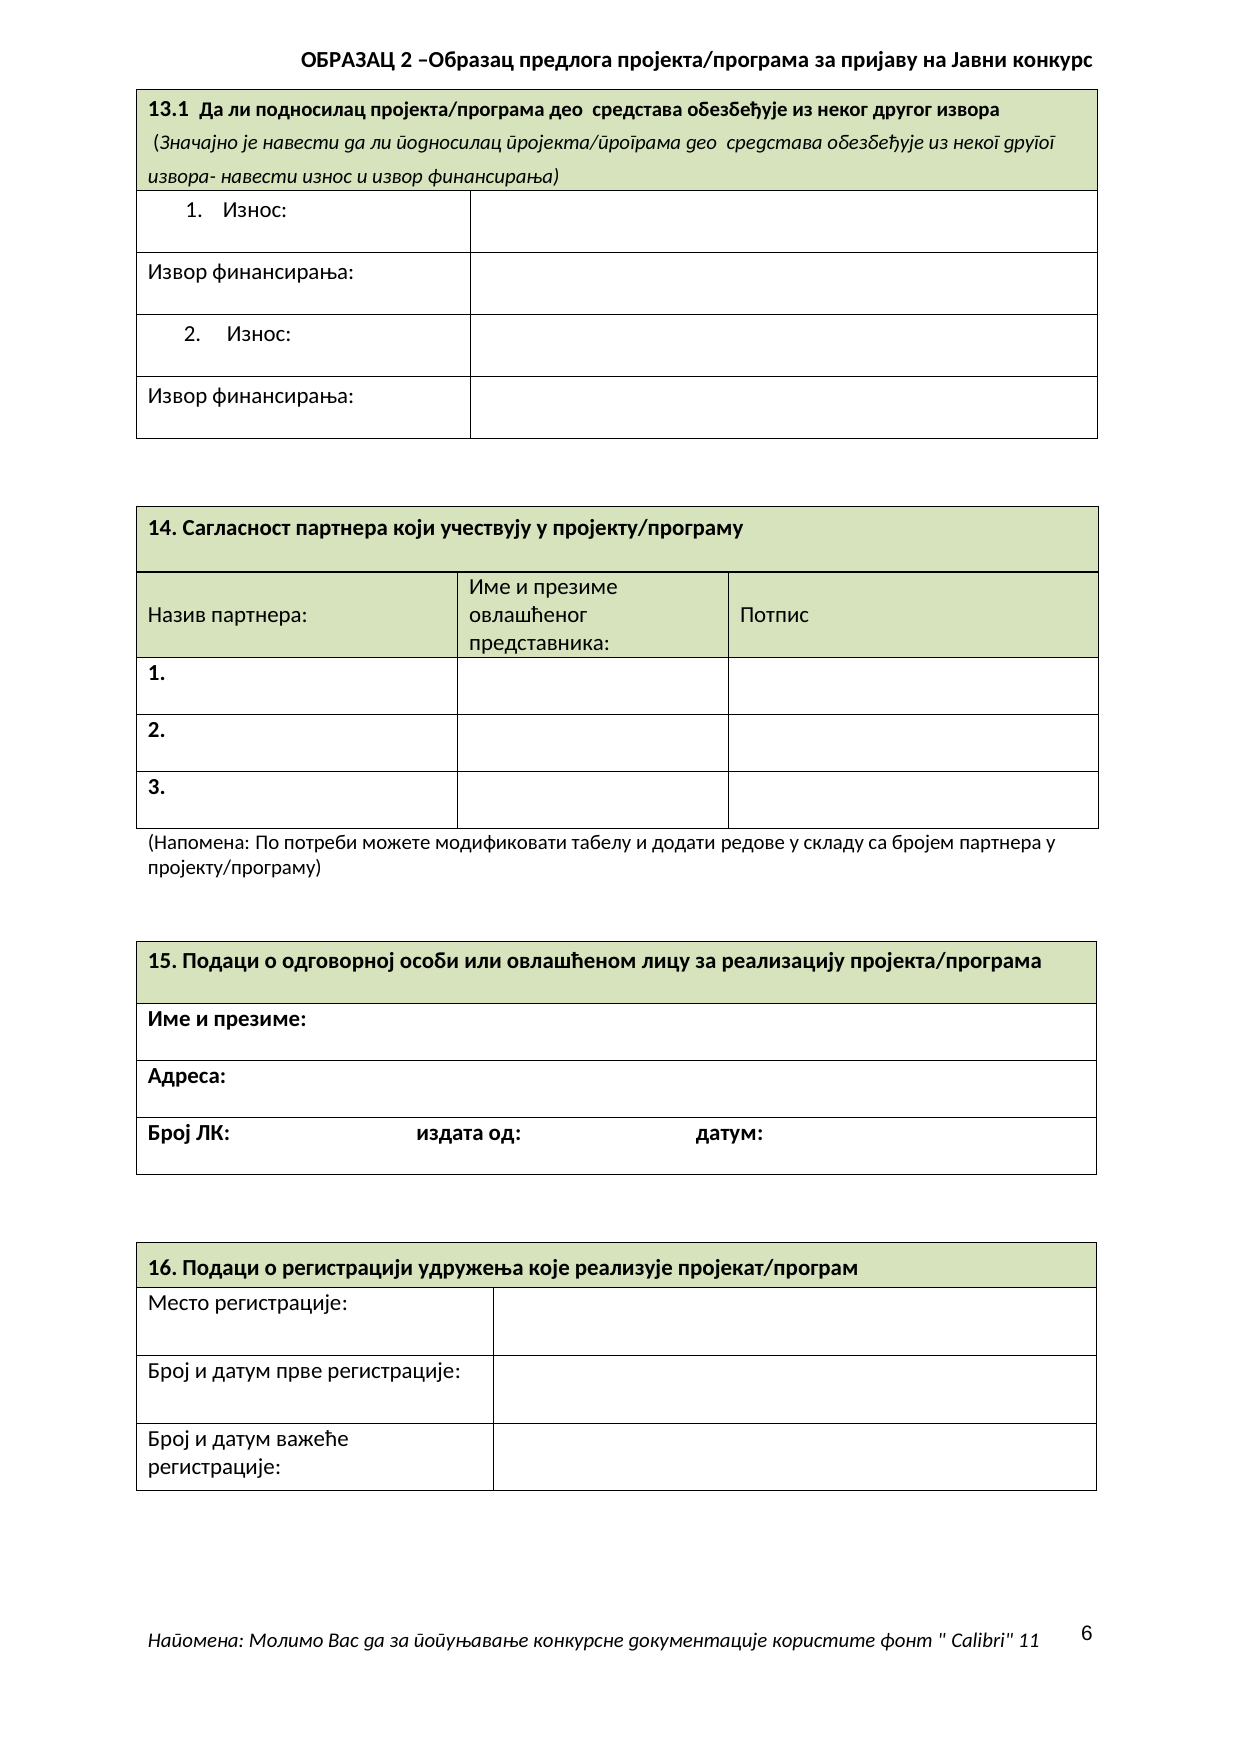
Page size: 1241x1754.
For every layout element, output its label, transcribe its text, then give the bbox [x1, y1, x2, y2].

table_cell [494, 1424, 1096, 1490]
table_cell Број ЛК: издата од: датум: [137, 1118, 1096, 1174]
table_cell [458, 772, 728, 828]
table_header 14. Сагласност партнера који учествују у пројекту/програму [137, 507, 1098, 571]
table_cell Извор финансирања: [137, 253, 470, 314]
table_cell Име и презиме: [137, 1004, 1096, 1060]
table_cell Потпис [729, 573, 1098, 657]
table_header 15. Подаци о одговорној особи или овлашћеном лицу за реализацију пројекта/програма [137, 942, 1096, 1003]
table_cell 1. [137, 658, 457, 714]
table_cell [729, 658, 1098, 714]
table_cell Извор финансирања: [137, 377, 470, 438]
table_cell 3. [137, 772, 457, 828]
table_cell [458, 715, 728, 771]
table_cell 2. [137, 715, 457, 771]
table_cell [729, 772, 1098, 828]
table_cell Место регистрације: [137, 1288, 493, 1355]
table_cell Назив партнера: [137, 573, 457, 657]
table_cell Адреса: [137, 1061, 1096, 1117]
text (Напомена: По потреби можете модификовати табелу и додати редове у складу са бројем партнера у пројекту/програму) [148, 829, 1092, 880]
table_cell [494, 1356, 1096, 1423]
table_header 16. Подаци о регистрацији удружења које реализује пројекат/програм [137, 1243, 1096, 1287]
table_cell Број и датум важеће регистрације: [137, 1424, 493, 1490]
table_cell [471, 253, 1097, 314]
table_cell 2. Износ: [137, 315, 470, 376]
table_cell Износ: [137, 191, 470, 252]
table_cell [458, 658, 728, 714]
table_cell [471, 315, 1097, 376]
table_cell [471, 191, 1097, 252]
table_header 13.1 Да ли подносилац пројекта/програма део средстава обезбеђује из неког другог извора (Значајно је навести да ли подносилац пројекта/програма део средстава обезбеђује из неког другог извора- навести износ и извор финансирања) [137, 90, 1097, 190]
table_cell [729, 715, 1098, 771]
table_cell [494, 1288, 1096, 1355]
table_cell [471, 377, 1097, 438]
table_cell Број и датум прве регистрације: [137, 1356, 493, 1423]
table_cell Име и презиме овлашћеног представника: [458, 573, 728, 657]
